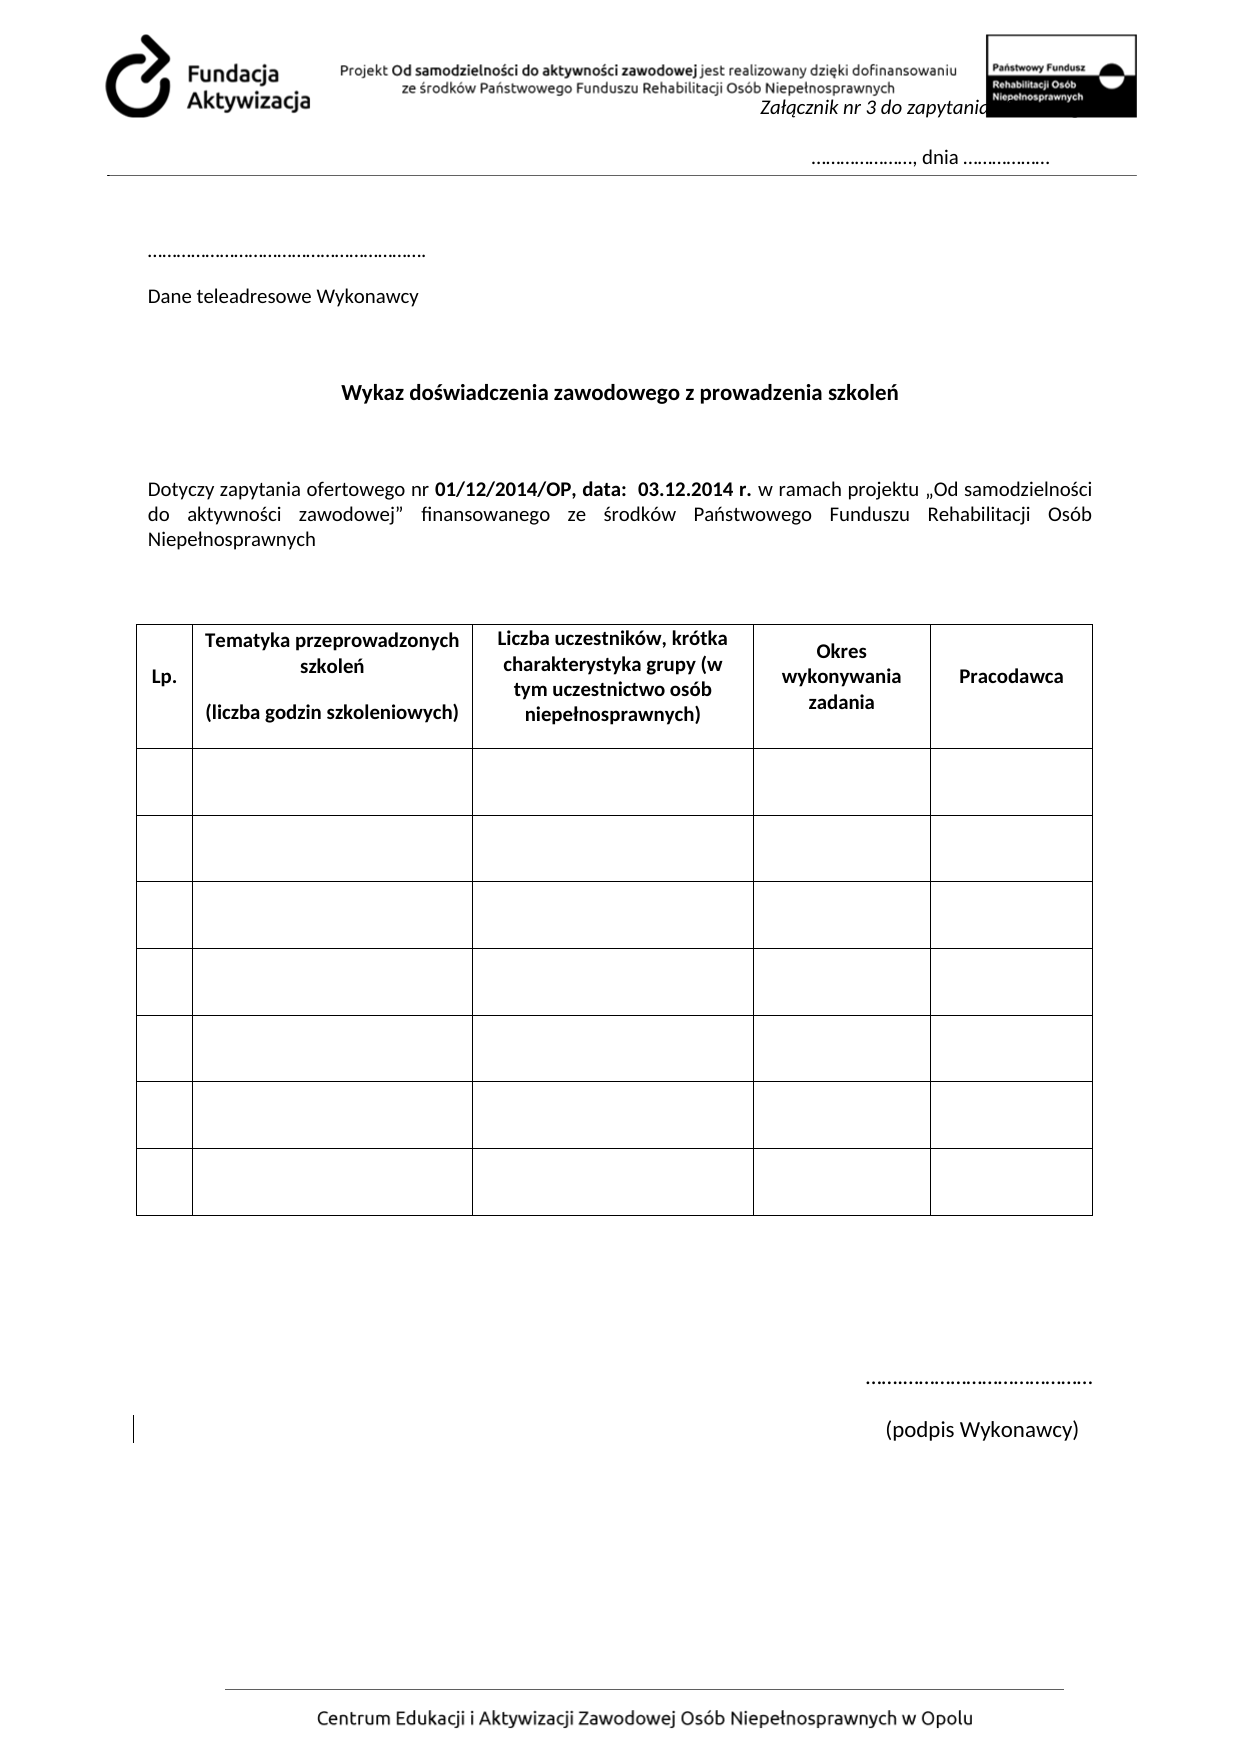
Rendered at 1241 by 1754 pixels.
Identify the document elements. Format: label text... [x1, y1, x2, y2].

table_cell [137, 1149, 192, 1214]
text Dotyczy zapytania ofertowego nr 01/12/2014/OP, data: 03.12.2014 r. w ramach projektu „Od samodzielności do aktywności zawodowej” finansowanego ze środków Państwowego Funduszu Rehabilitacji Osób Niepełnosprawnych [148, 476, 1093, 552]
table_cell [931, 749, 1092, 814]
text …………………………………………………. [148, 237, 1093, 262]
table_header Pracodawca [931, 625, 1092, 748]
table_header Liczba uczestników, krótka charakterystyka grupy (w tym uczestnictwo osób niepełnosprawnych) [473, 625, 753, 748]
table_cell [193, 882, 472, 948]
text …….……………………………… [516, 1362, 1093, 1390]
table_cell [931, 816, 1092, 881]
table_cell [931, 1149, 1092, 1214]
table_cell [193, 749, 472, 814]
text …………………, dnia ……………… [811, 144, 1093, 170]
text Wykaz doświadczenia zawodowego z prowadzenia szkoleń [148, 378, 1093, 406]
picture [225, 1689, 1065, 1754]
table_header Tematyka przeprowadzonych szkoleń (liczba godzin szkoleniowych) [193, 625, 472, 748]
table_cell [754, 1149, 930, 1214]
table_cell [137, 949, 192, 1014]
table_cell [754, 1016, 930, 1081]
table_cell [473, 949, 753, 1014]
table_cell [931, 1016, 1092, 1081]
table_header Okres wykonywania zadania [754, 625, 930, 748]
table_cell [931, 949, 1092, 1014]
picture [1, 0, 1241, 177]
table_cell [193, 1016, 472, 1081]
table_cell [137, 1082, 192, 1148]
table_cell [473, 1016, 753, 1081]
table_header Lp. [137, 625, 192, 748]
table_cell [137, 882, 192, 948]
table_cell [754, 882, 930, 948]
table_cell [193, 1082, 472, 1148]
table_cell [754, 1082, 930, 1148]
table_cell [193, 949, 472, 1014]
table_cell [473, 882, 753, 948]
table_cell [754, 749, 930, 814]
table_cell [137, 816, 192, 881]
table_cell [137, 749, 192, 814]
table_cell [473, 816, 753, 881]
table_cell [473, 1149, 753, 1214]
table_cell [754, 949, 930, 1014]
table_cell [931, 1082, 1092, 1148]
text (podpis Wykonawcy) [811, 1415, 1093, 1443]
table_cell [473, 749, 753, 814]
table_cell [931, 882, 1092, 948]
text Załącznik nr 3 do zapytania ofertowego [148, 94, 1093, 120]
table_cell [137, 1016, 192, 1081]
text Dane teleadresowe Wykonawcy [148, 283, 1093, 308]
table_cell [473, 1082, 753, 1148]
table_cell [193, 1149, 472, 1214]
table_cell [193, 816, 472, 881]
table_cell [754, 816, 930, 881]
